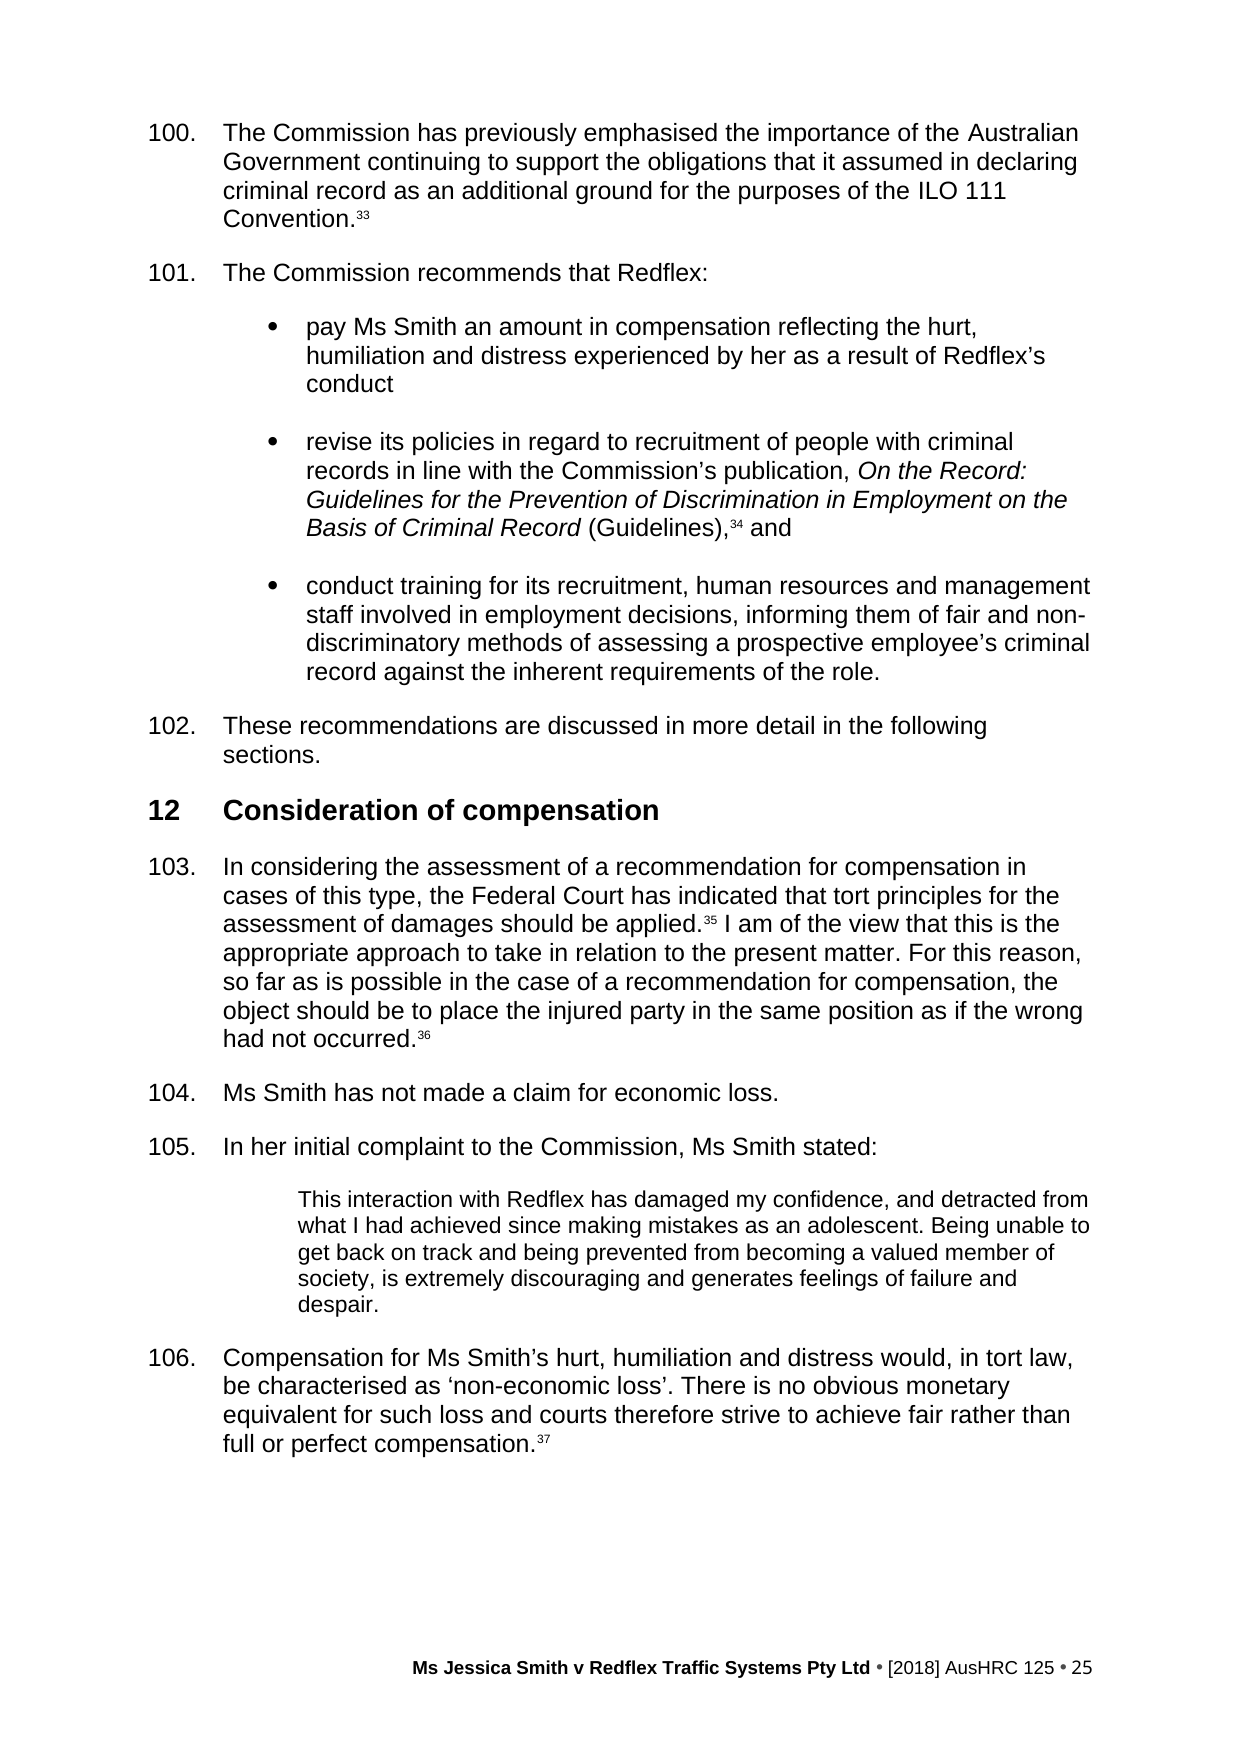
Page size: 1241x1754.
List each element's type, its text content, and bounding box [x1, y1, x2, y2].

list The Commission recommends that Redflex: [148, 258, 1092, 287]
list These recommendations are discussed in more detail in the following sections. [148, 711, 1092, 768]
list The Commission has previously emphasised the importance of the Australian Government continuing to support the obligations that it assumed in declaring criminal record as an additional ground for the purposes of the ILO 111 Convention. [148, 118, 1092, 233]
list In considering the assessment of a recommendation for compensation in cases of this type, the Federal Court has indicated that tort principles for the assessment of damages should be applied. I am of the view that this is the appropriate approach to take in relation to the present matter. For this reason, so far as is possible in the case of a recommendation for compensation, the object should be to place the injured party in the same position as if the wrong had not occurred. [148, 852, 1092, 1053]
list Compensation for Ms Smith’s hurt, humiliation and distress would, in tort law, be characterised as ‘non-economic loss’. There is no obvious monetary equivalent for such loss and courts therefore strive to achieve fair rather than full or perfect compensation. [148, 1342, 1092, 1457]
list Ms Smith has not made a claim for economic loss. [148, 1078, 1092, 1107]
subtitle Consideration of compensation [148, 793, 1092, 827]
list revise its policies in regard to recruitment of people with criminal records in line with the Commission’s publication, On the Record: Guidelines for the Prevention of Discrimination in Employment on the Basis of Criminal Record (Guidelines), and [268, 427, 1092, 542]
list This interaction with Redflex has damaged my confidence, and detracted from what I had achieved since making mistakes as an adolescent. Being unable to get back on track and being prevented from becoming a valued member of society, is extremely discouraging and generates feelings of failure and despair. [298, 1186, 1092, 1317]
list In her initial complaint to the Commission, Ms Smith stated: [148, 1132, 1092, 1161]
list pay Ms Smith an amount in compensation reflecting the hurt, humiliation and distress experienced by her as a result of Redflex’s conduct [268, 312, 1092, 398]
list conduct training for its recruitment, human resources and management staff involved in employment decisions, informing them of fair and non-discriminatory methods of assessing a prospective employee’s criminal record against the inherent requirements of the role. [268, 571, 1092, 686]
